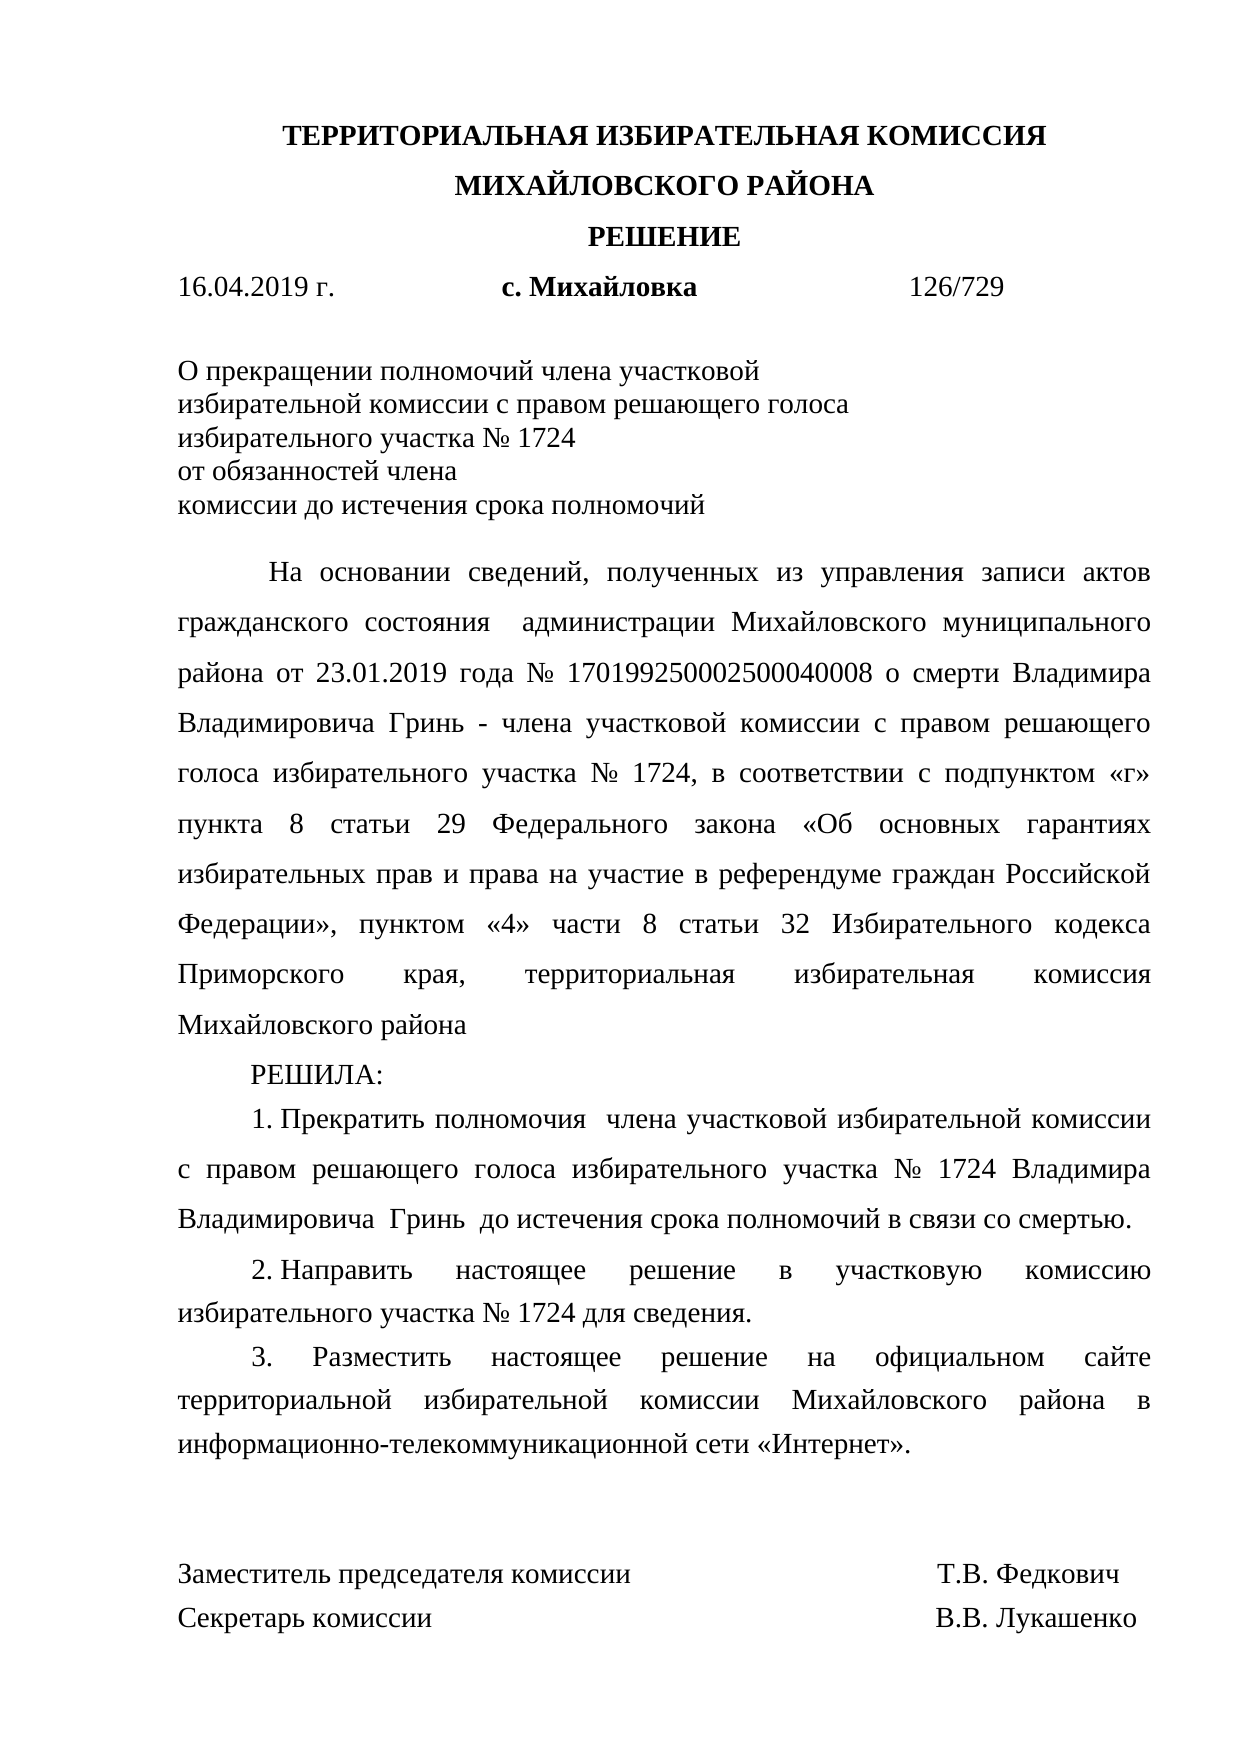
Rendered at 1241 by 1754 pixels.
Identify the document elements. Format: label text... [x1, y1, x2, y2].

text 3. Разместить настоящее решение на официальном сайте территориальной избирательной комиссии Михайловского района в информационно-телекоммуникационной сети «Интернет». [177, 1339, 1152, 1459]
text 1. Прекратить полномочия члена участковой избирательной комиссии с правом решающего голоса избирательного участка № 1724 Владимира Владимировича Гринь до истечения срока полномочий в связи со смертью. [177, 1101, 1152, 1235]
text комиссии до истечения срока полномочий [177, 487, 1152, 521]
text О прекращении полномочий члена участковой [177, 353, 1152, 386]
text 2. Направить настоящее решение в участковую комиссию избирательного участка № 1724 для сведения. [177, 1252, 1152, 1329]
text Заместитель председателя комиссии Т.В. Федкович [177, 1557, 1152, 1590]
text 16.04.2019 г. с. Михайловка 126/729 [177, 269, 1152, 303]
text от обязанностей члена [177, 453, 1152, 487]
text Секретарь комиссии В.В. Лукашенко [177, 1600, 1152, 1634]
text избирательного участка № 1724 [177, 420, 1152, 453]
text РЕШЕНИЕ [177, 219, 1152, 252]
text ТЕРРИТОРИАЛЬНАЯ ИЗБИРАТЕЛЬНАЯ КОМИССИЯ МИХАЙЛОВСКОГО РАЙОНА [177, 118, 1152, 202]
text избирательной комиссии с правом решающего голоса [177, 386, 1152, 420]
text На основании сведений, полученных из управления записи актов гражданского состояния администрации Михайловского муниципального района от 23.01.2019 года № 170199250002500040008 о смерти Владимира Владимировича Гринь - члена участковой комиссии с правом решающего голоса избирательного участка № 1724, в соответствии с подпунктом «г» пункта 8 статьи 29 Федерального закона «Об основных гарантиях избирательных прав и права на участие в референдуме граждан Российской Федерации», пунктом «4» части 8 статьи 32 Избирательного кодекса Приморского края, территориальная избирательная комиссия Михайловского района [177, 554, 1152, 1041]
text РЕШИЛА: [177, 1057, 1152, 1091]
